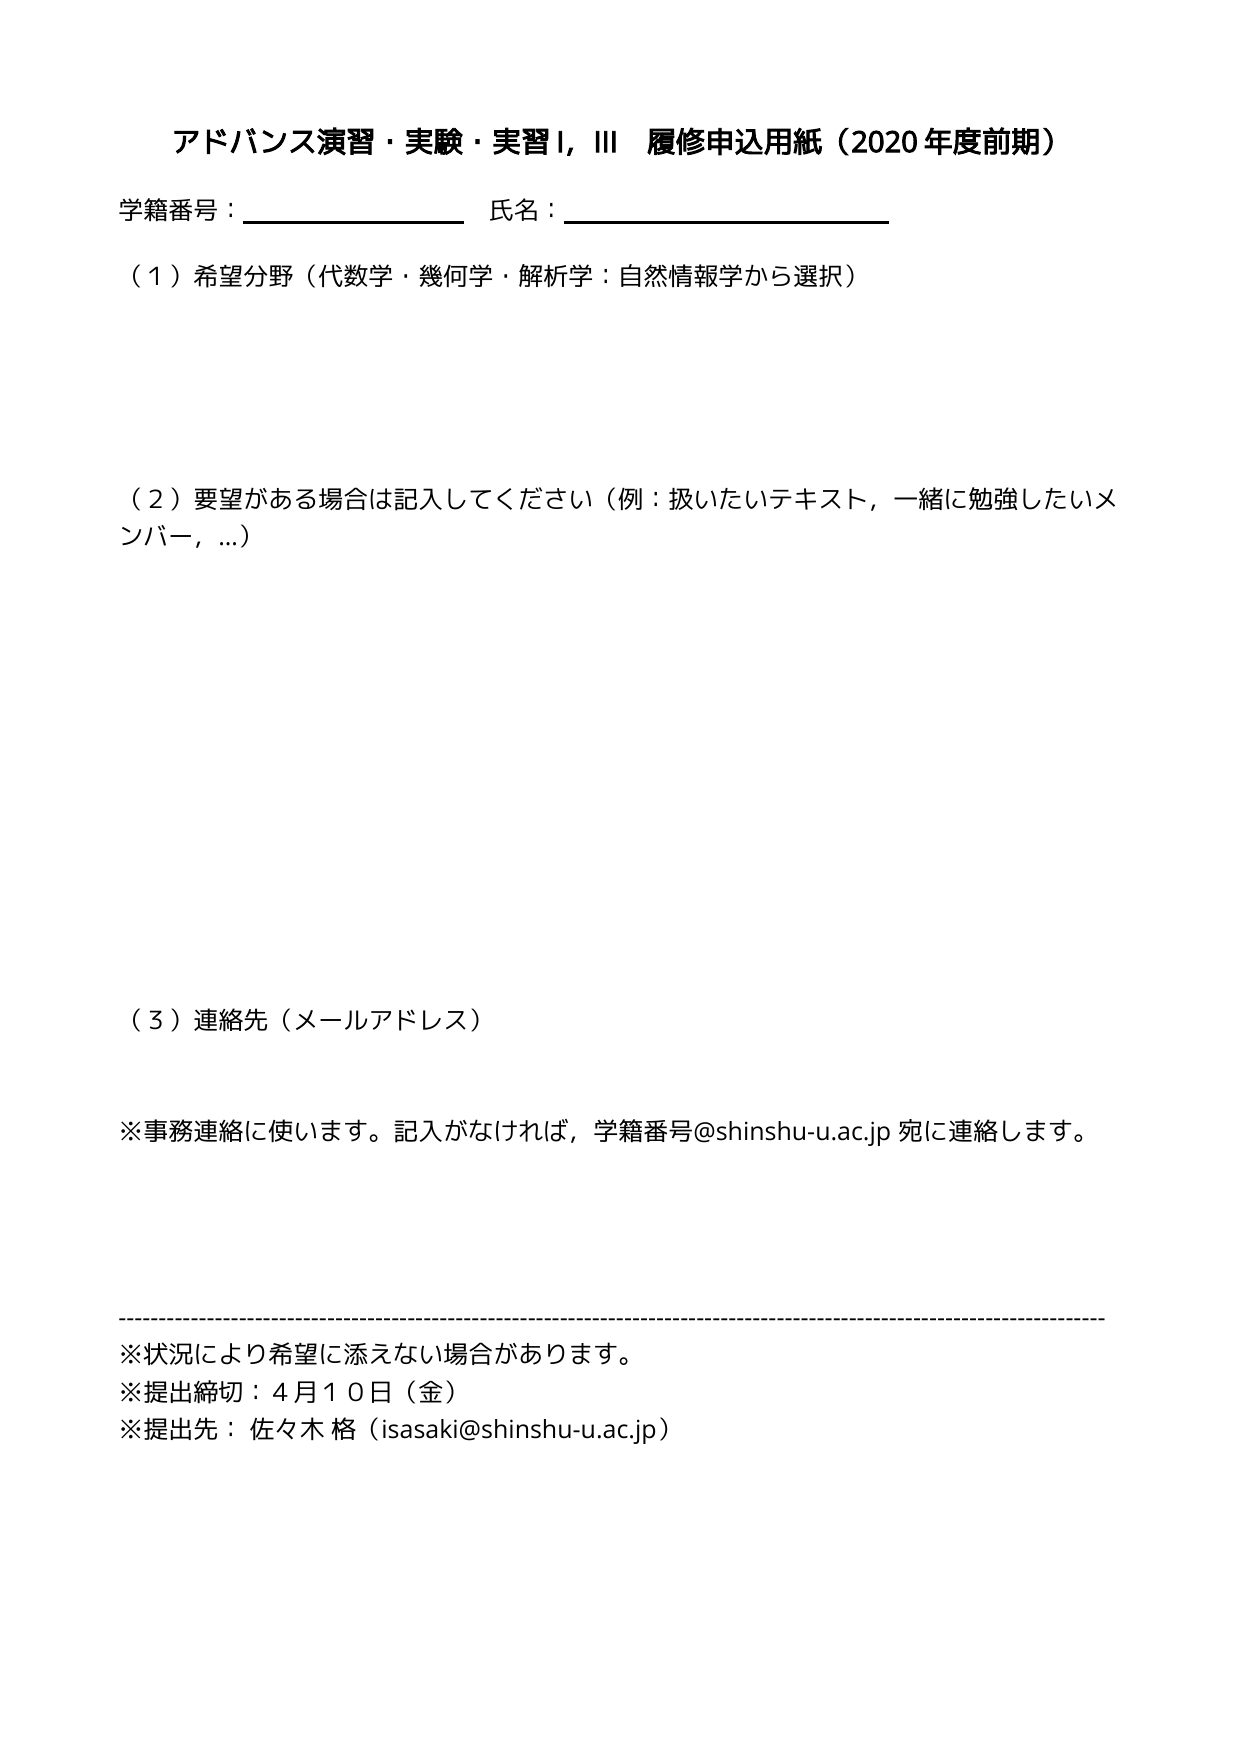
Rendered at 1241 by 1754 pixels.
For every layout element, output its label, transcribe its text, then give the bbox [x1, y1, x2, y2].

text （１）希望分野（代数学・幾何学・解析学：自然情報学から選択） [118, 256, 1122, 293]
text ※提出先： 佐々木 格（isasaki@shinshu-u.ac.jp） [118, 1409, 1122, 1446]
text ※状況により希望に添えない場合があります。 [118, 1334, 1122, 1372]
text （２）要望がある場合は記入してください（例：扱いたいテキスト，一緒に勉強したいメンバー，…） [118, 479, 1122, 554]
text （３）連絡先（メールアドレス） [118, 1000, 1122, 1037]
text ※事務連絡に使います。記入がなければ，学籍番号@shinshu-u.ac.jp 宛に連絡します。 [118, 1111, 1122, 1149]
text 学籍番号： 氏名： [118, 190, 1122, 227]
text --------------------------------------------------------------------------------------------------------------------------- [118, 1297, 1122, 1334]
text ※提出締切：４月１０日（金） [118, 1372, 1122, 1409]
text アドバンス演習・実験・実習I，III 履修申込用紙（2020年度前期） [118, 118, 1122, 161]
